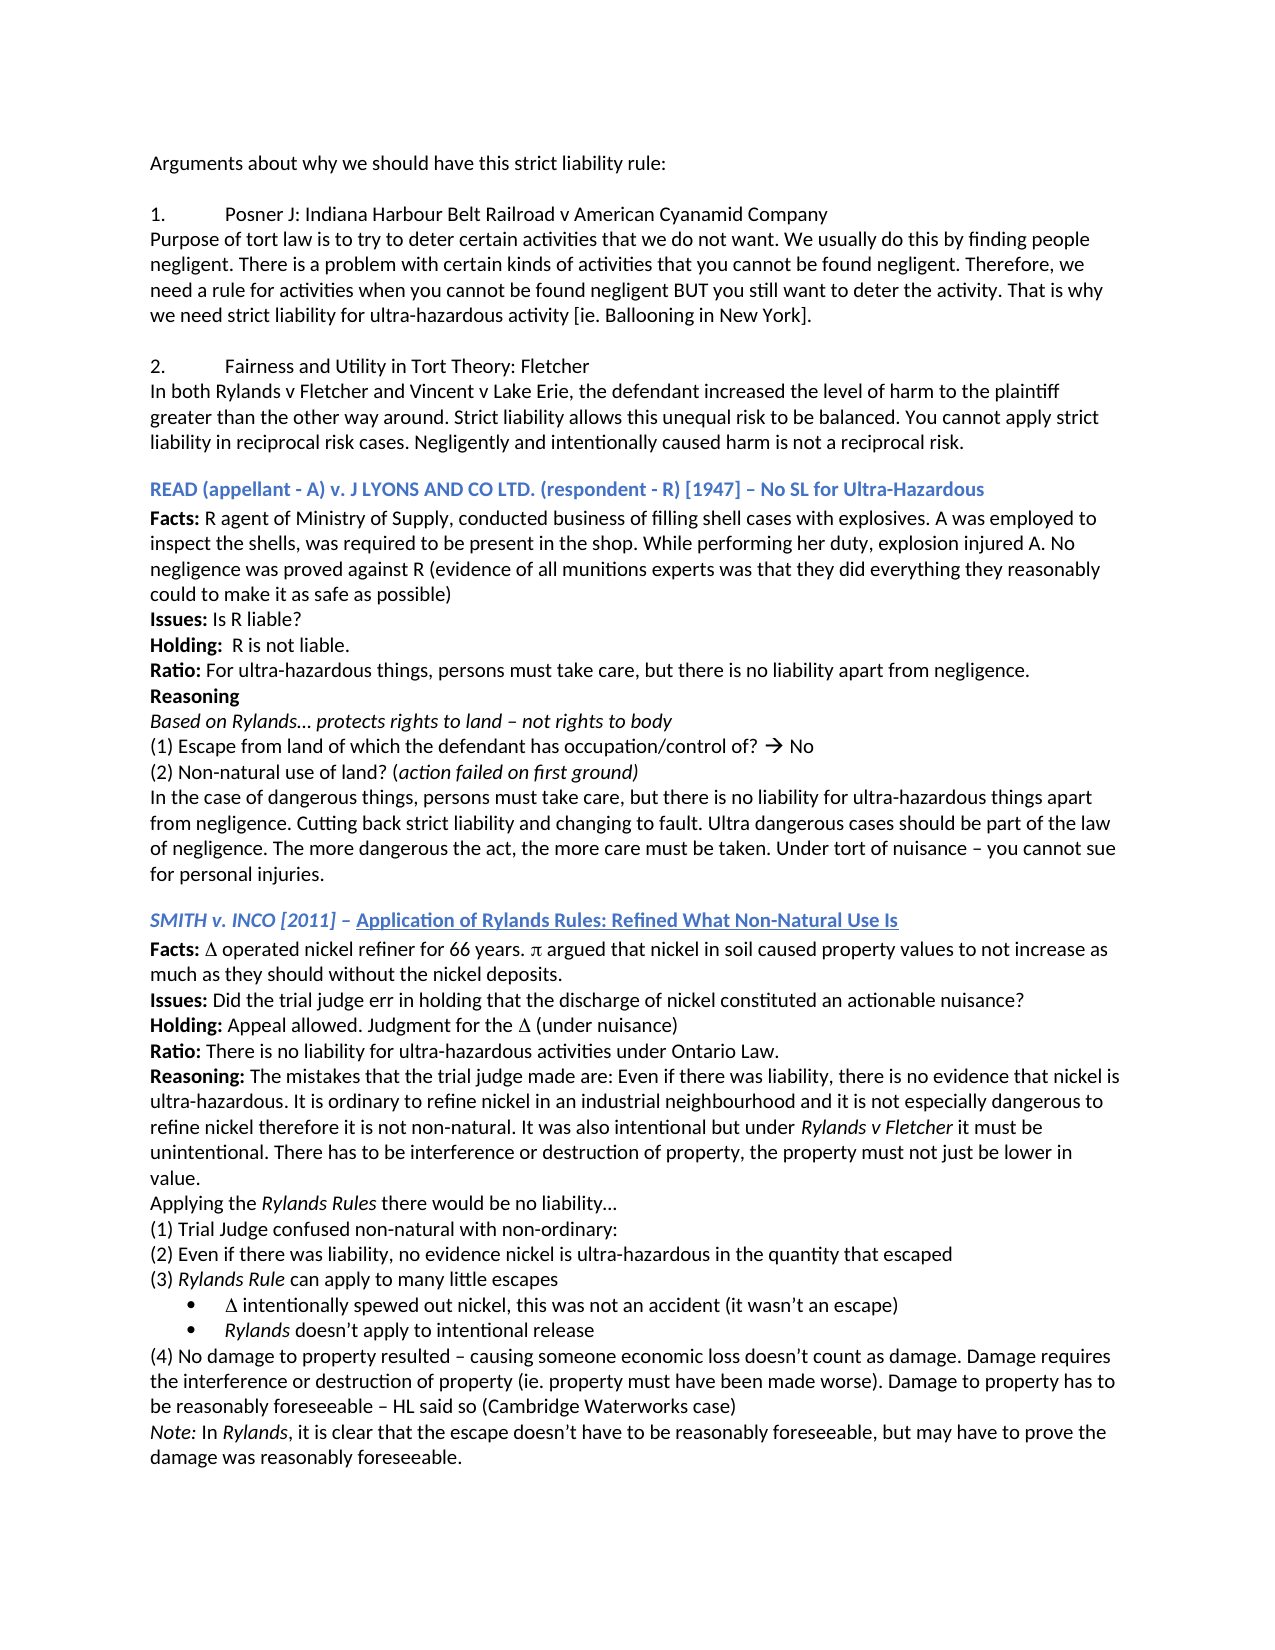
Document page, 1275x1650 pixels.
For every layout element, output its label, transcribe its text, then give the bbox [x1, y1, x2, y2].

list intentionally spewed out nickel, this was not an accident (it wasn’t an escape) [187, 1292, 1125, 1317]
text 1. Posner J: Indiana Harbour Belt Railroad v American Cyanamid Company [150, 201, 1125, 226]
subtitle READ (appellant - A) v. J LYONS AND CO LTD. (respondent - R) [1947] – No SL for Ultra-Hazardous [150, 476, 1125, 501]
text In both Rylands v Fletcher and Vincent v Lake Erie, the defendant increased the level of harm to the plaintiff greater than the other way around. Strict liability allows this unequal risk to be balanced. You cannot apply strict liability in reciprocal risk cases. Negligently and intentionally caused harm is not a reciprocal risk. [150, 379, 1125, 455]
text Arguments about why we should have this strict liability rule: [150, 150, 1125, 175]
text Facts: R agent of Ministry of Supply, conducted business of filling shell cases with explosives. A was employed to inspect the shells, was required to be present in the shop. While performing her duty, explosion injured A. No negligence was proved against R (evidence of all munitions experts was that they did everything they reasonably could to make it as safe as possible) Issues: Is R liable? Holding: R is not liable. Ratio: For ultra-hazardous things, persons must take care, but there is no liability apart from negligence. Reasoning Based on Rylands… protects rights to land – not rights to body (1) Escape from land of which the defendant has occupation/control of? No (2) Non-natural use of land? (action failed on first ground) In the case of dangerous things, persons must take care, but there is no liability for ultra-hazardous things apart from negligence. Cutting back strict liability and changing to fault. Ultra dangerous cases should be part of the law of negligence. The more dangerous the act, the more care must be taken. Under tort of nuisance – you cannot sue for personal injuries. [150, 505, 1125, 886]
text 2. Fairness and Utility in Tort Theory: Fletcher [150, 353, 1125, 379]
text (4) No damage to property resulted – causing someone economic loss doesn’t count as damage. Damage requires the interference or destruction of property (ie. property must have been made worse). Damage to property has to be reasonably foreseeable – HL said so (Cambridge Waterworks case) Note: In Rylands, it is clear that the escape doesn’t have to be reasonably foreseeable, but may have to prove the damage was reasonably foreseeable. [150, 1343, 1125, 1470]
list Rylands doesn’t apply to intentional release [187, 1317, 1125, 1343]
text Purpose of tort law is to try to deter certain activities that we do not want. We usually do this by finding people negligent. There is a problem with certain kinds of activities that you cannot be found negligent. Therefore, we need a rule for activities when you cannot be found negligent BUT you still want to deter the activity. That is why we need strict liability for ultra-hazardous activity [ie. Ballooning in New York]. [150, 226, 1125, 328]
text Facts: operated nickel refiner for 66 years. argued that nickel in soil caused property values to not increase as much as they should without the nickel deposits. Issues: Did the trial judge err in holding that the discharge of nickel constituted an actionable nuisance? Holding: Appeal allowed. Judgment for the (under nuisance) Ratio: There is no liability for ultra-hazardous activities under Ontario Law. Reasoning: The mistakes that the trial judge made are: Even if there was liability, there is no evidence that nickel is ultra-hazardous. It is ordinary to refine nickel in an industrial neighbourhood and it is not especially dangerous to refine nickel therefore it is not non-natural. It was also intentional but under Rylands v Fletcher it must be unintentional. There has to be interference or destruction of property, the property must not just be lower in value. Applying the Rylands Rules there would be no liability… (1) Trial Judge confused non-natural with non-ordinary: (2) Even if there was liability, no evidence nickel is ultra-hazardous in the quantity that escaped (3) Rylands Rule can apply to many little escapes [150, 936, 1125, 1292]
subtitle SMITH v. INCO [2011] – Application of Rylands Rules: Refined What Non-Natural Use Is [150, 907, 1125, 932]
